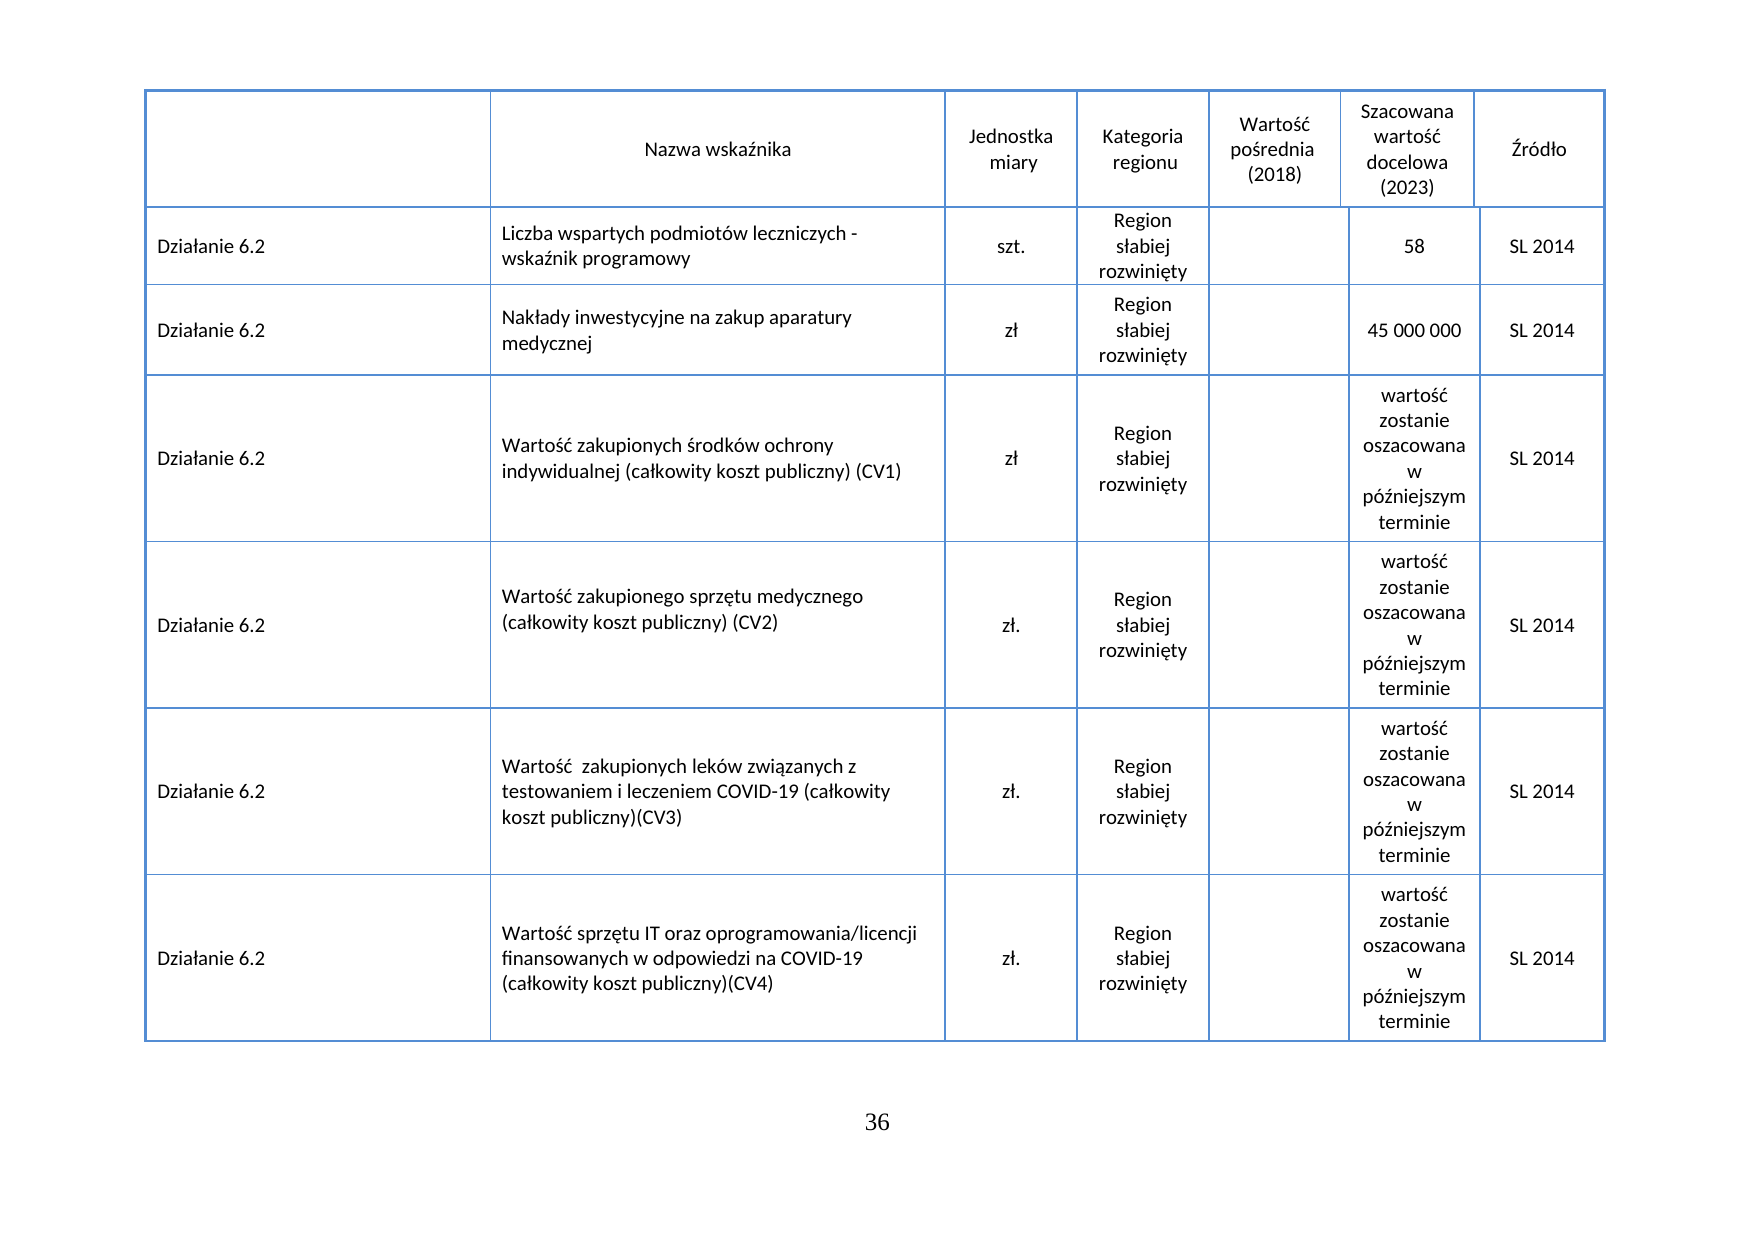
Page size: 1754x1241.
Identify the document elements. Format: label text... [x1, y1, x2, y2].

table_cell 58 [1350, 208, 1479, 284]
table_cell SL 2014 [1481, 376, 1603, 541]
table_cell Działanie 6.2 [147, 709, 490, 874]
table_cell SL 2014 [1481, 285, 1603, 374]
table_cell SL 2014 [1481, 709, 1603, 874]
table_header Jednostka miary [946, 92, 1076, 206]
table_cell Region słabiej rozwinięty [1078, 208, 1208, 284]
table_cell wartość zostanie oszacowana w późniejszym terminie [1350, 376, 1479, 541]
table_cell Wartość zakupionych środków ochrony indywidualnej (całkowity koszt publiczny) (CV1) [491, 376, 944, 541]
table_cell Działanie 6.2 [147, 542, 490, 707]
table_header Kategoria regionu [1078, 92, 1208, 206]
table_cell zł [946, 285, 1076, 374]
table_cell [1210, 376, 1348, 541]
table_cell Nakłady inwestycyjne na zakup aparatury medycznej [491, 285, 944, 374]
table_cell Wartość sprzętu IT oraz oprogramowania/licencji finansowanych w odpowiedzi na COVID-19 (całkowity koszt publiczny)(CV4) [491, 875, 944, 1040]
table_cell Wartość zakupionego sprzętu medycznego (całkowity koszt publiczny) (CV2) [491, 542, 944, 707]
table_cell zł. [946, 875, 1076, 1040]
table_cell Region słabiej rozwinięty [1078, 285, 1208, 374]
table_cell zł. [946, 709, 1076, 874]
table_cell Liczba wspartych podmiotów leczniczych - wskaźnik programowy [491, 208, 944, 284]
table_cell Działanie 6.2 [147, 285, 490, 374]
table_header Wartość pośrednia (2018) [1210, 92, 1340, 206]
table_cell wartość zostanie oszacowana w późniejszym terminie [1350, 542, 1479, 707]
table_cell wartość zostanie oszacowana w późniejszym terminie [1350, 709, 1479, 874]
table_cell szt. [946, 208, 1076, 284]
table_cell SL 2014 [1481, 542, 1603, 707]
table_cell [1210, 709, 1348, 874]
table_cell [1210, 285, 1348, 374]
table_cell [1210, 875, 1348, 1040]
table_cell Działanie 6.2 [147, 208, 490, 284]
table_cell SL 2014 [1481, 208, 1603, 284]
table_cell Region słabiej rozwinięty [1078, 542, 1208, 707]
table_header [147, 92, 490, 206]
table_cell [1350, 875, 1479, 1040]
table_header Nazwa wskaźnika [491, 92, 944, 206]
table_cell Region słabiej rozwinięty [1078, 709, 1208, 874]
table_cell [1210, 208, 1348, 284]
table_cell zł [946, 376, 1076, 541]
table_cell Działanie 6.2 [147, 875, 490, 1040]
table_cell SL 2014 [1481, 875, 1603, 1040]
table_cell zł. [946, 542, 1076, 707]
table_header Źródło [1475, 92, 1603, 206]
table_cell 45 000 000 [1350, 285, 1479, 374]
table_header Szacowana wartość docelowa (2023) [1341, 92, 1473, 206]
table_cell [1210, 542, 1348, 707]
table_cell Region słabiej rozwinięty [1078, 376, 1208, 541]
table_cell Działanie 6.2 [147, 376, 490, 541]
table_cell Wartość zakupionych leków związanych z testowaniem i leczeniem COVID-19 (całkowity koszt publiczny)(CV3) [491, 709, 944, 874]
table_cell Region słabiej rozwinięty [1078, 875, 1208, 1040]
